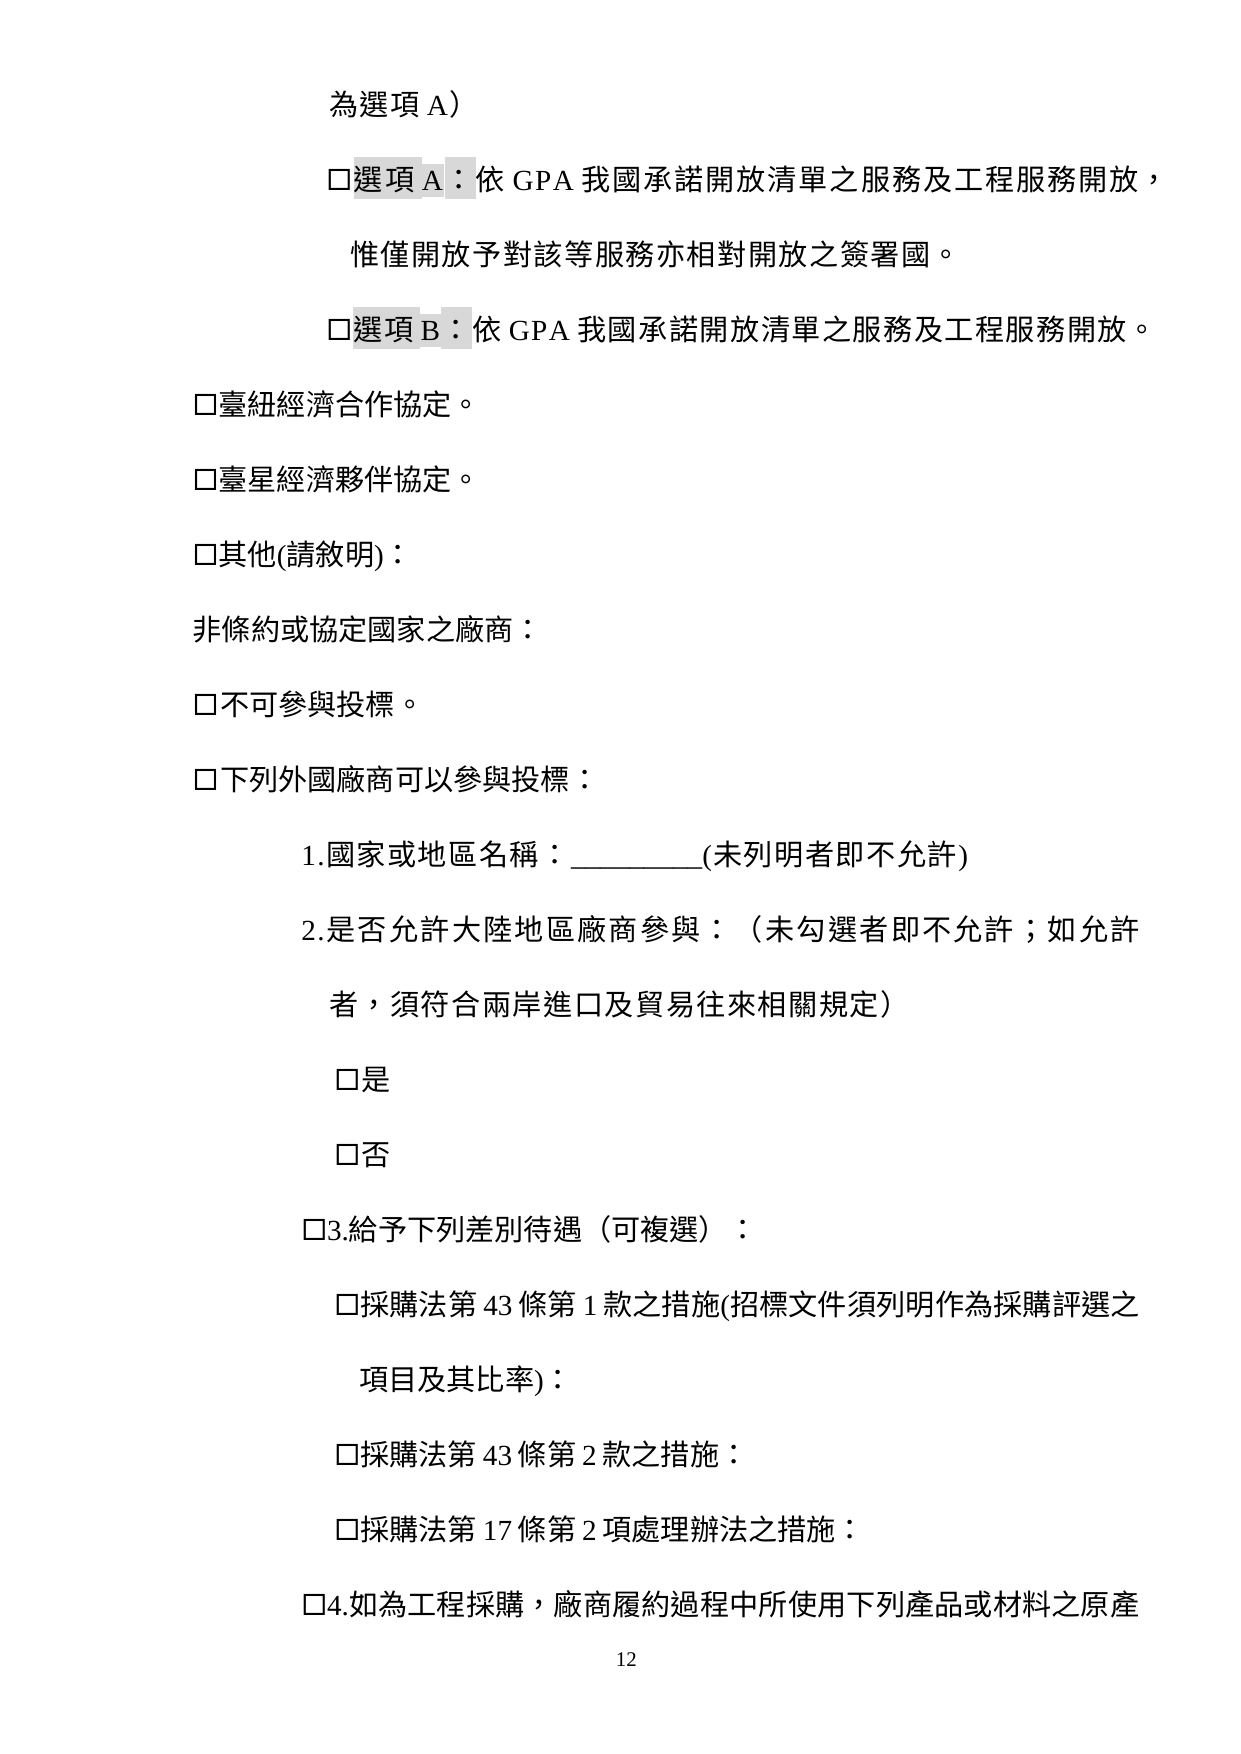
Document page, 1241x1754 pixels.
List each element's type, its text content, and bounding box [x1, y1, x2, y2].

text 選項B：依GPA我國承諾開放清單之服務及工程服務開放。 [326, 291, 1140, 366]
text 2.是否允許大陸地區廠商參與：（未勾選者即不允許；如允許者，須符合兩岸進口及貿易往來相關規定） [301, 891, 1140, 1041]
text 採購法第17條第2項處理辦法之措施： [334, 1491, 1140, 1566]
text 3.給予下列差別待遇（可複選）： [301, 1191, 1140, 1266]
text 不可參與投標。 [112, 666, 1140, 741]
text 選項A：依GPA我國承諾開放清單之服務及工程服務開放，惟僅開放予對該等服務亦相對開放之簽署國。 [326, 141, 1140, 291]
text 否 [334, 1116, 1140, 1191]
text 採購法第43條第2款之措施： [334, 1416, 1140, 1491]
text 臺紐經濟合作協定。 [112, 366, 1140, 441]
text 臺星經濟夥伴協定。 [112, 441, 1140, 516]
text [301, 66, 1140, 141]
text 1.國家或地區名稱：_________(未列明者即不允許) [301, 816, 1140, 891]
text 下列外國廠商可以參與投標： [112, 741, 1140, 816]
text 採購法第43條第1款之措施(招標文件須列明作為採購評選之項目及其比率)： [334, 1266, 1140, 1416]
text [301, 1566, 1140, 1641]
text 是 [334, 1041, 1140, 1116]
text 非條約或協定國家之廠商： [112, 591, 1140, 666]
text 其他(請敘明)： [112, 516, 1140, 591]
